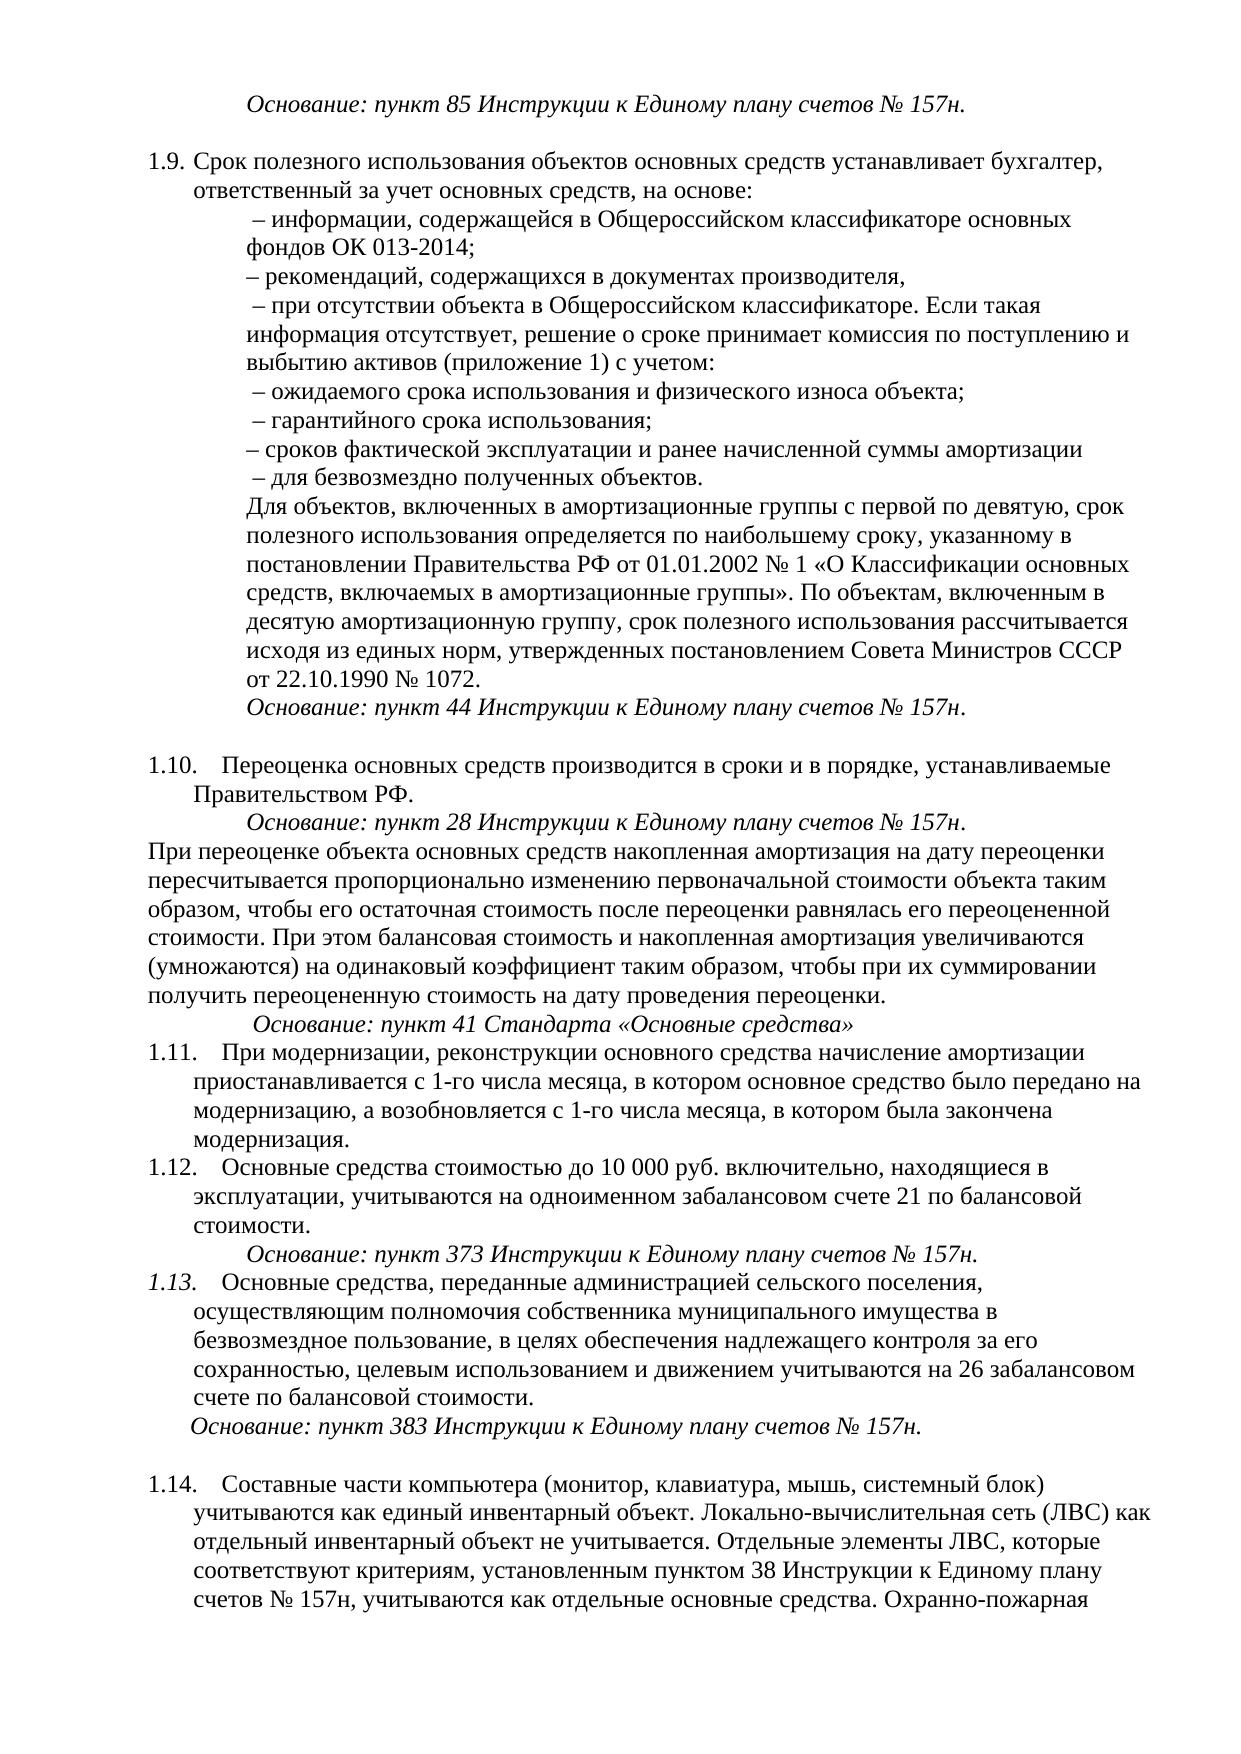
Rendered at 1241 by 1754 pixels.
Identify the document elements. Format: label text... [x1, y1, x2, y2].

list Срок полезного использования объектов основных средств устанавливает бухгалтер, ответственный за учет основных средств, на основе: [148, 146, 1152, 204]
list Основные средства стоимостью до 10 000 руб. включительно, находящиеся в эксплуатации, учитываются на одноименном забалансовом счете 21 по балансовой стоимости. [148, 1152, 1152, 1239]
list – информации, содержащейся в Общероссийском классификаторе основных фондов ОК 013-2014; [246, 204, 1152, 261]
list Основание: пункт 373 Инструкции к Единому плану счетов № 157н. [246, 1239, 1152, 1267]
list – сроков фактической эксплуатации и ранее начисленной суммы амортизации [246, 434, 1152, 462]
list Основание: пункт 85 Инструкции к Единому плану счетов № 157н. [246, 89, 1152, 117]
list – рекомендаций, содержащихся в документах производителя, [246, 261, 1152, 290]
list – гарантийного срока использования; [246, 405, 1152, 434]
list Основные средства, переданные администрацией сельского поселения, осуществляющим полномочия собственника муниципального имущества в безвозмездное пользование, в целях обеспечения надлежащего контроля за его сохранностью, целевым использованием и движением учитываются на 26 забалансовом счете по балансовой стоимости. [148, 1267, 1152, 1411]
list Основание: пункт 383 Инструкции к Единому плану счетов № 157н. [190, 1411, 1152, 1440]
list – ожидаемого срока использования и физического износа объекта; [246, 376, 1152, 405]
list Переоценка основных средств производится в сроки и в порядке, устанавливаемые Правительством РФ. [148, 750, 1152, 807]
list При модернизации, реконструкции основного средства начисление амортизации приостанавливается с 1-го числа месяца, в котором основное средство было передано на модернизацию, а возобновляется с 1-го числа месяца, в котором была закончена модернизация. [148, 1037, 1152, 1152]
text При переоценке объекта основных средств накопленная амортизация на дату переоценки пересчитывается пропорционально изменению первоначальной стоимости объекта таким образом, чтобы его остаточная стоимость после переоценки равнялась его переоцененной стоимости. При этом балансовая стоимость и накопленная амортизация увеличиваются (умножаются) на одинаковый коэффициент таким образом, чтобы при их суммировании получить переоцененную стоимость на дату проведения переоценки. [148, 836, 1152, 1009]
list Основание: пункт 28 Инструкции к Единому плану счетов № 157н. [246, 807, 1152, 836]
list Для объектов, включенных в амортизационные группы с первой по девятую, срок полезного использования определяется по наибольшему сроку, указанному в постановлении Правительства РФ от 01.01.2002 № 1 «О Классификации основных средств, включаемых в амортизационные группы». По объектам, включенным в десятую амортизационную группу, срок полезного использования рассчитывается исходя из единых норм, утвержденных постановлением Совета Министров СССР от 22.10.1990 № 1072. [246, 491, 1152, 692]
list – для безвозмездно полученных объектов. [246, 462, 1152, 491]
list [148, 1469, 1152, 1612]
list – при отсутствии объекта в Общероссийском классификаторе. Если такая информация отсутствует, решение о сроке принимает комиссия по поступлению и выбытию активов (приложение 1) с учетом: [246, 290, 1152, 376]
list Основание: пункт 41 Стандарта «Основные средства» [246, 1009, 1152, 1037]
list Основание: пункт 44 Инструкции к Единому плану счетов № 157н. [246, 692, 1152, 721]
